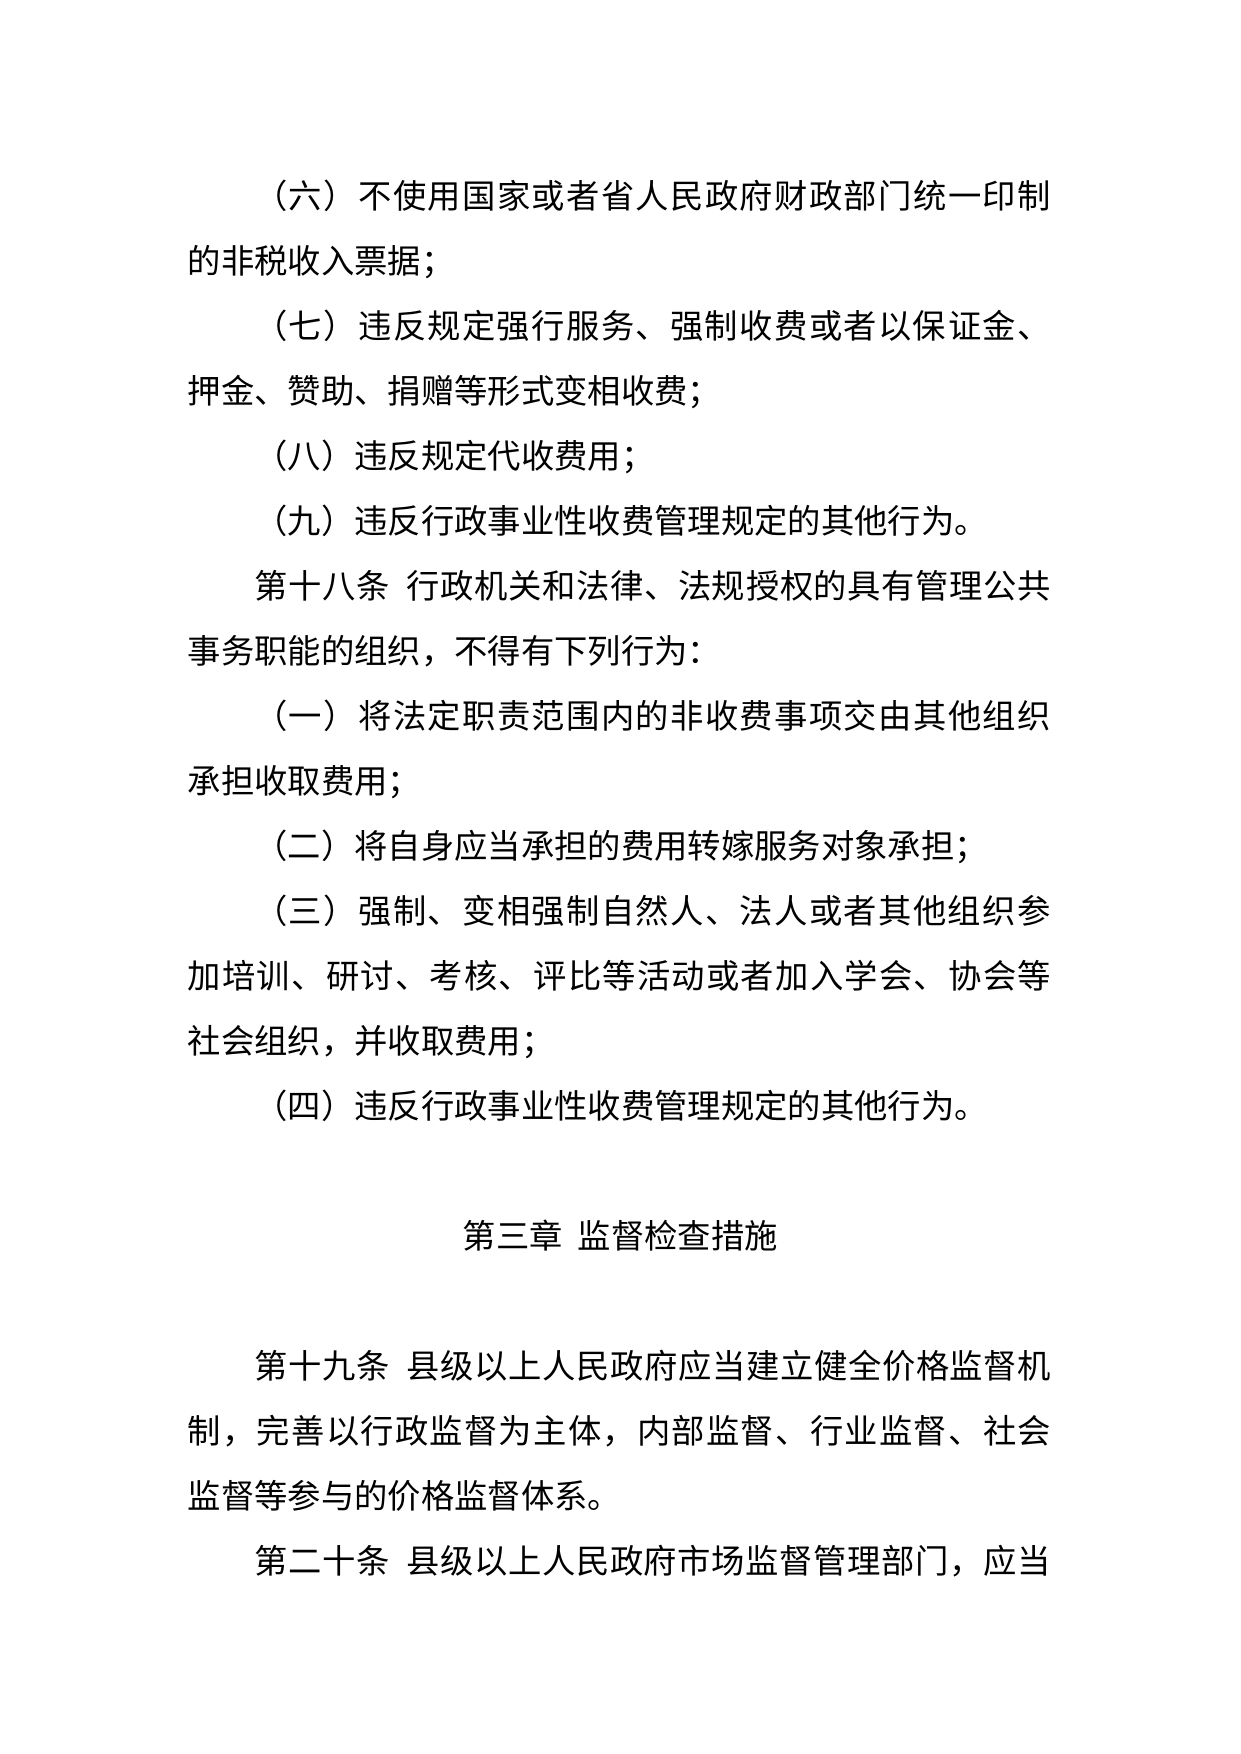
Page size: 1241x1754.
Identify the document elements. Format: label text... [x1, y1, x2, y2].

text （七）违反规定强行服务、强制收费或者以保证金、押金、赞助、捐赠等形式变相收费； [187, 292, 1053, 422]
text 第十八条 行政机关和法律、法规授权的具有管理公共事务职能的组织，不得有下列行为： [187, 552, 1053, 682]
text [187, 1527, 1053, 1592]
text （三）强制、变相强制自然人、法人或者其他组织参加培训、研讨、考核、评比等活动或者加入学会、协会等社会组织，并收取费用； [187, 877, 1053, 1072]
text （二）将自身应当承担的费用转嫁服务对象承担； [187, 812, 1053, 877]
text （六）不使用国家或者省人民政府财政部门统一印制的非税收入票据； [187, 162, 1053, 292]
text 第三章 监督检查措施 [187, 1202, 1053, 1267]
text （四）违反行政事业性收费管理规定的其他行为。 [187, 1072, 1053, 1137]
text （九）违反行政事业性收费管理规定的其他行为。 [187, 487, 1053, 552]
text 第十九条 县级以上人民政府应当建立健全价格监督机制，完善以行政监督为主体，内部监督、行业监督、社会监督等参与的价格监督体系。 [187, 1332, 1053, 1527]
text （八）违反规定代收费用； [187, 422, 1053, 487]
text （一）将法定职责范围内的非收费事项交由其他组织承担收取费用； [187, 682, 1053, 812]
